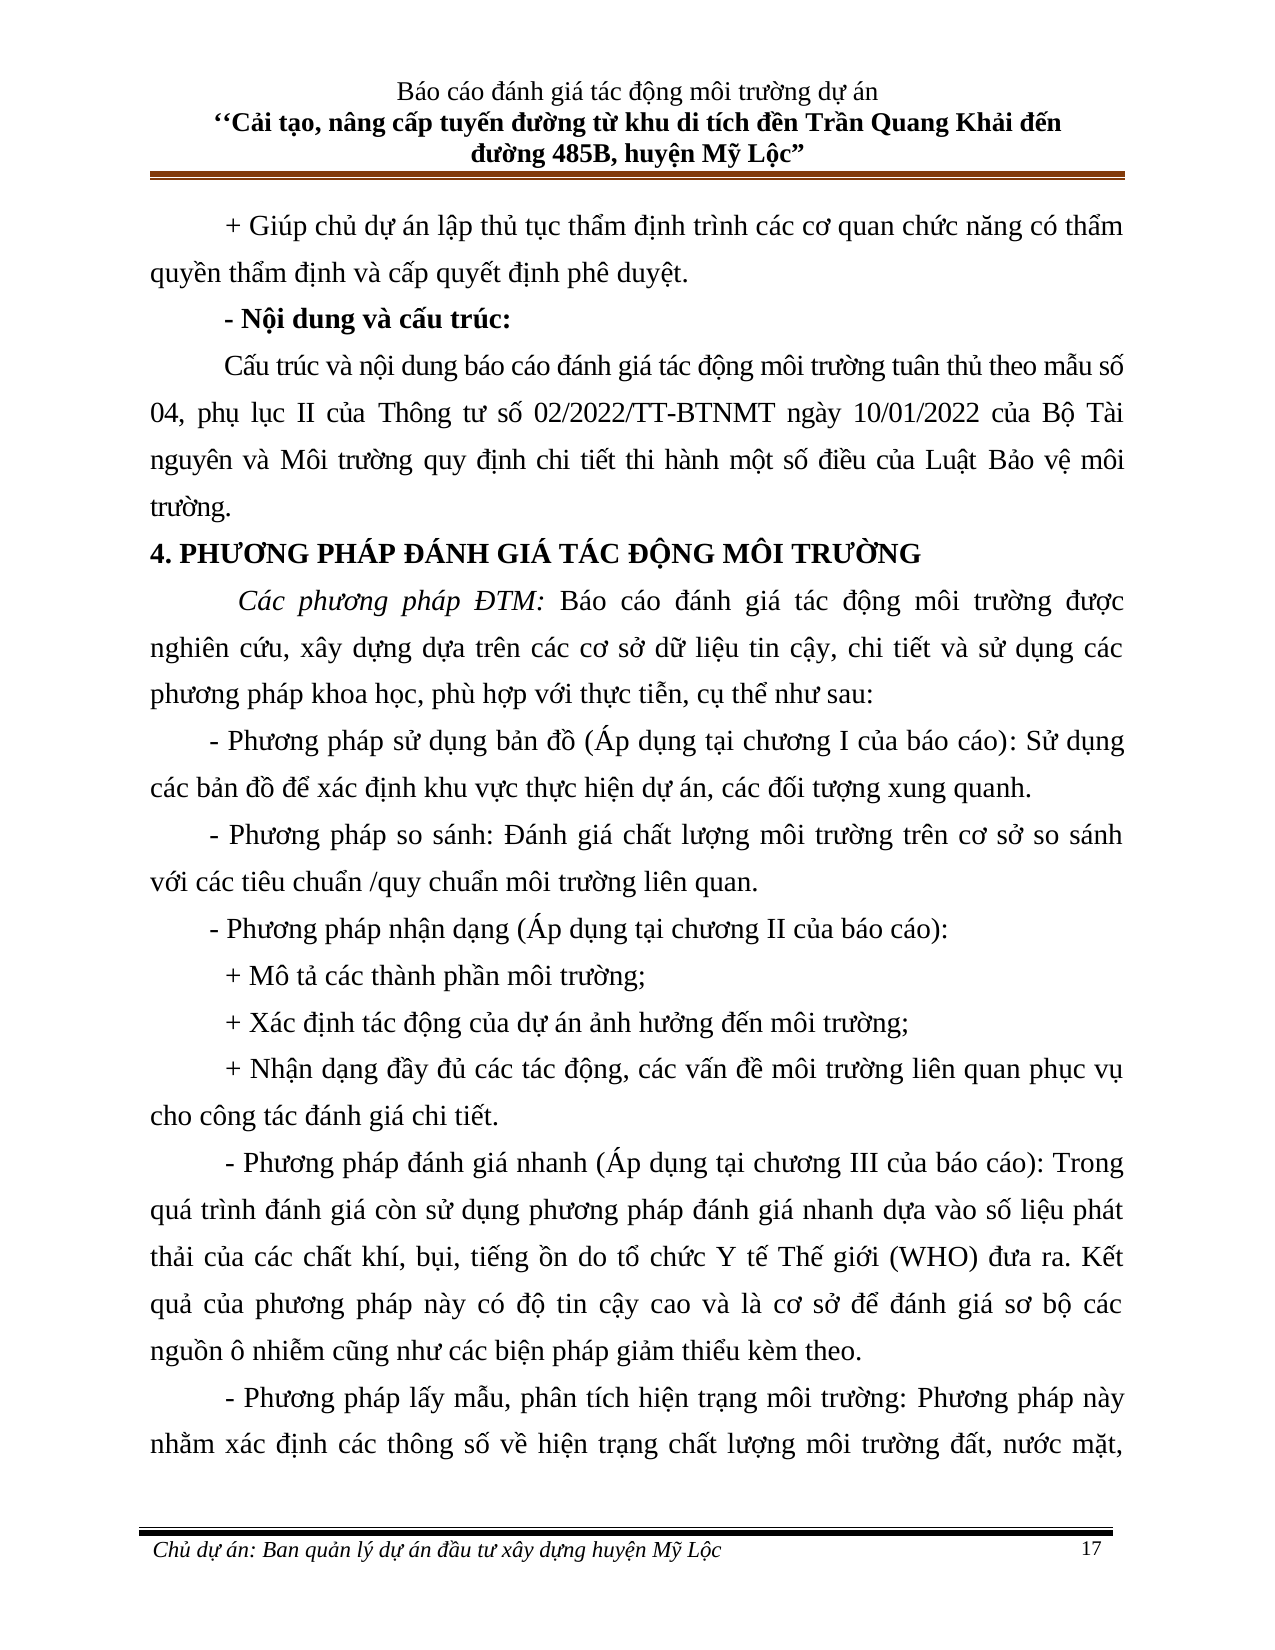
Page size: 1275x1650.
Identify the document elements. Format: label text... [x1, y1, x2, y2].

text - Nội dung và cấu trúc: [150, 302, 1125, 335]
text - Phương pháp so sánh: Đánh giá chất lượng môi trường trên cơ sở so sánh với các tiêu chuẩn /quy chuẩn môi trường liên quan. [150, 817, 1125, 898]
text - Phương pháp nhận dạng (Áp dụng tại chương II của báo cáo): [150, 911, 1125, 944]
text - Phương pháp đánh giá nhanh (Áp dụng tại chương III của báo cáo): Trong quá trình đánh giá còn sử dụng phương pháp đánh giá nhanh dựa vào số liệu phát thải của các chất khí, bụi, tiếng ồn do tổ chức Y tế Thế giới (WHO) đưa ra. Kết quả của phương pháp này có độ tin cậy cao và là cơ sở để đánh giá sơ bộ các nguồn ô nhiễm cũng như các biện pháp giảm thiểu kèm theo. [150, 1145, 1125, 1366]
text + Nhận dạng đầy đủ các tác động, các vấn đề môi trường liên quan phục vụ cho công tác đánh giá chi tiết. [150, 1052, 1125, 1132]
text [150, 1380, 1125, 1460]
text + Xác định tác động của dự án ảnh hưởng đến môi trường; [150, 1005, 1125, 1038]
text + Mô tả các thành phần môi trường; [150, 958, 1125, 991]
subtitle 4. PHƯƠNG PHÁP ĐÁNH GIÁ TÁC ĐỘNG MÔI TRƯỜNG [150, 536, 1125, 569]
text Cấu trúc và nội dung báo cáo đánh giá tác động môi trường tuân thủ theo mẫu số 04, phụ lục II của Thông tư số 02/2022/TT-BTNMT ngày 10/01/2022 của Bộ Tài nguyên và Môi trường quy định chi tiết thi hành một số điều của Luật Bảo vệ môi trường. [150, 348, 1125, 523]
text - Phương pháp sử dụng bản đồ (Áp dụng tại chương I của báo cáo): Sử dụng các bản đồ để xác định khu vực thực hiện dự án, các đối tượng xung quanh. [150, 723, 1125, 804]
text Các phương pháp ĐTM: Báo cáo đánh giá tác động môi trường được nghiên cứu, xây dựng dựa trên các cơ sở dữ liệu tin cậy, chi tiết và sử dụng các phương pháp khoa học, phù hợp với thực tiễn, cụ thể như sau: [150, 583, 1125, 710]
text + Giúp chủ dự án lập thủ tục thẩm định trình các cơ quan chức năng có thẩm quyền thẩm định và cấp quyết định phê duyệt. [150, 208, 1125, 288]
